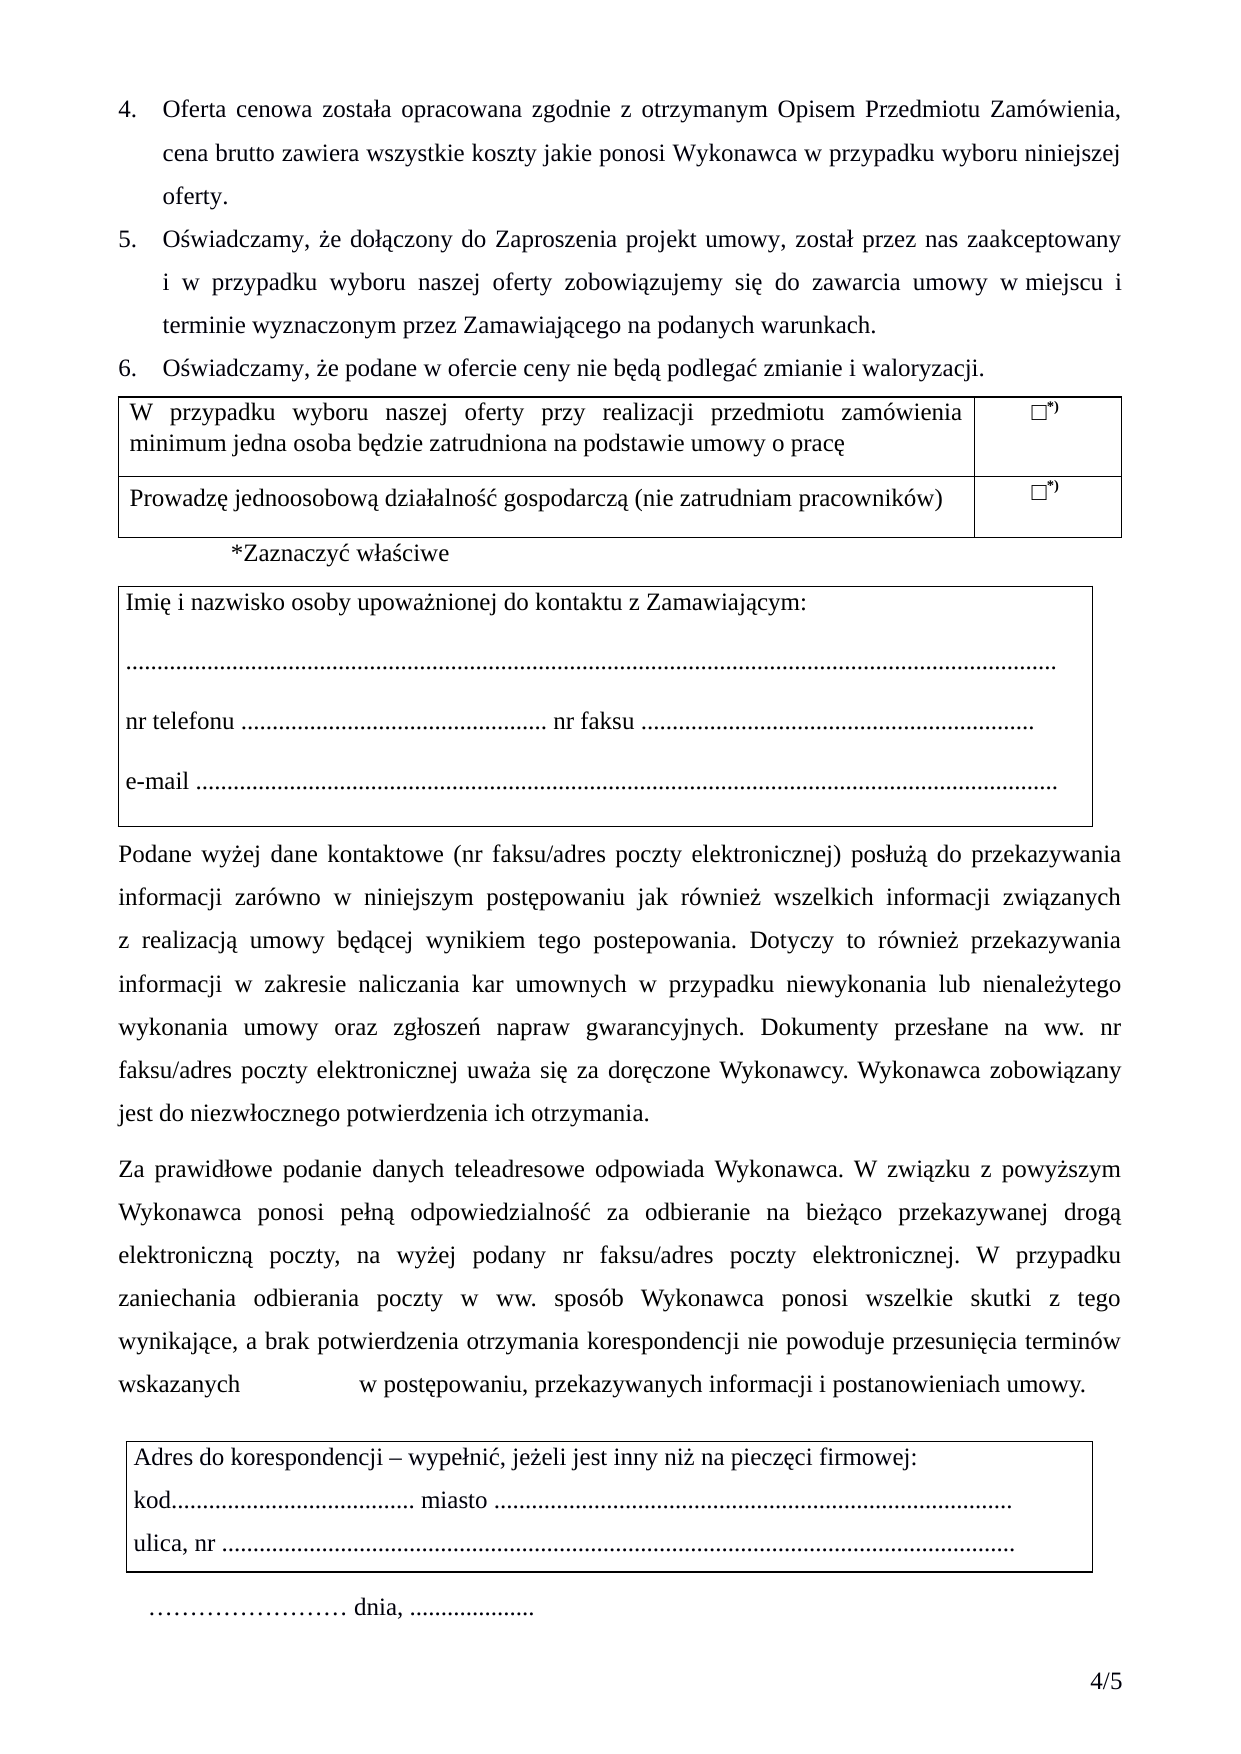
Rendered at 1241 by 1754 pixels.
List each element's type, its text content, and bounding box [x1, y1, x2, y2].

table_cell Prowadzę jednoosobową działalność gospodarczą (nie zatrudniam pracowników) [119, 477, 974, 537]
text Podane wyżej dane kontaktowe (nr faksu/adres poczty elektronicznej) posłużą do przekazywania informacji zarówno w niniejszym postępowaniu jak również wszelkich informacji związanych z realizacją umowy będącej wynikiem tego postepowania. Dotyczy to również przekazywania informacji w zakresie naliczania kar umownych w przypadku niewykonania lub nienależytego wykonania umowy oraz zgłoszeń napraw gwarancyjnych. Dokumenty przesłane na ww. nr faksu/adres poczty elektronicznej uważa się za doręczone Wykonawcy. Wykonawca zobowiązany jest do niezwłocznego potwierdzenia ich otrzymania. [118, 839, 1122, 1127]
text …………………… dnia, .................... [148, 1592, 1122, 1620]
list Oświadczamy, że dołączony do Zaproszenia projekt umowy, został przez nas zaakceptowany i w przypadku wyboru naszej oferty zobowiązujemy się do zawarcia umowy w miejscu i terminie wyznaczonym przez Zamawiającego na podanych warunkach. [118, 224, 1122, 339]
table_cell □*) [975, 477, 1121, 537]
list Oświadczamy, że podane w ofercie ceny nie będą podlegać zmianie i waloryzacji. [118, 353, 1122, 382]
table_header Imię i nazwisko osoby upoważnionej do kontaktu z Zamawiającym: ..................................................................................................................................................... nr telefonu ................................................. nr faksu ............................................................... e-mail .......................................................................................................................................... [119, 587, 1092, 826]
table_header Adres do korespondencji – wypełnić, jeżeli jest inny niż na pieczęci firmowej: kod....................................... miasto ................................................................................... ulica, nr ............................................................................................................................... [127, 1442, 1092, 1571]
table_header W przypadku wyboru naszej oferty przy realizacji przedmiotu zamówienia minimum jedna osoba będzie zatrudniona na podstawie umowy o pracę [119, 398, 974, 476]
table_header □*) [975, 398, 1121, 476]
text Za prawidłowe podanie danych teleadresowe odpowiada Wykonawca. W związku z powyższym Wykonawca ponosi pełną odpowiedzialność za odbieranie na bieżąco przekazywanej drogą elektroniczną poczty, na wyżej podany nr faksu/adres poczty elektronicznej. W przypadku zaniechania odbierania poczty w ww. sposób Wykonawca ponosi wszelkie skutki z tego wynikające, a brak potwierdzenia otrzymania korespondencji nie powoduje przesunięcia terminów wskazanych w postępowaniu, przekazywanych informacji i postanowieniach umowy. [118, 1154, 1122, 1398]
text *Zaznaczyć właściwe [231, 538, 1122, 567]
list Oferta cenowa została opracowana zgodnie z otrzymanym Opisem Przedmiotu Zamówienia, cena brutto zawiera wszystkie koszty jakie ponosi Wykonawca w przypadku wyboru niniejszej oferty. [118, 94, 1122, 209]
